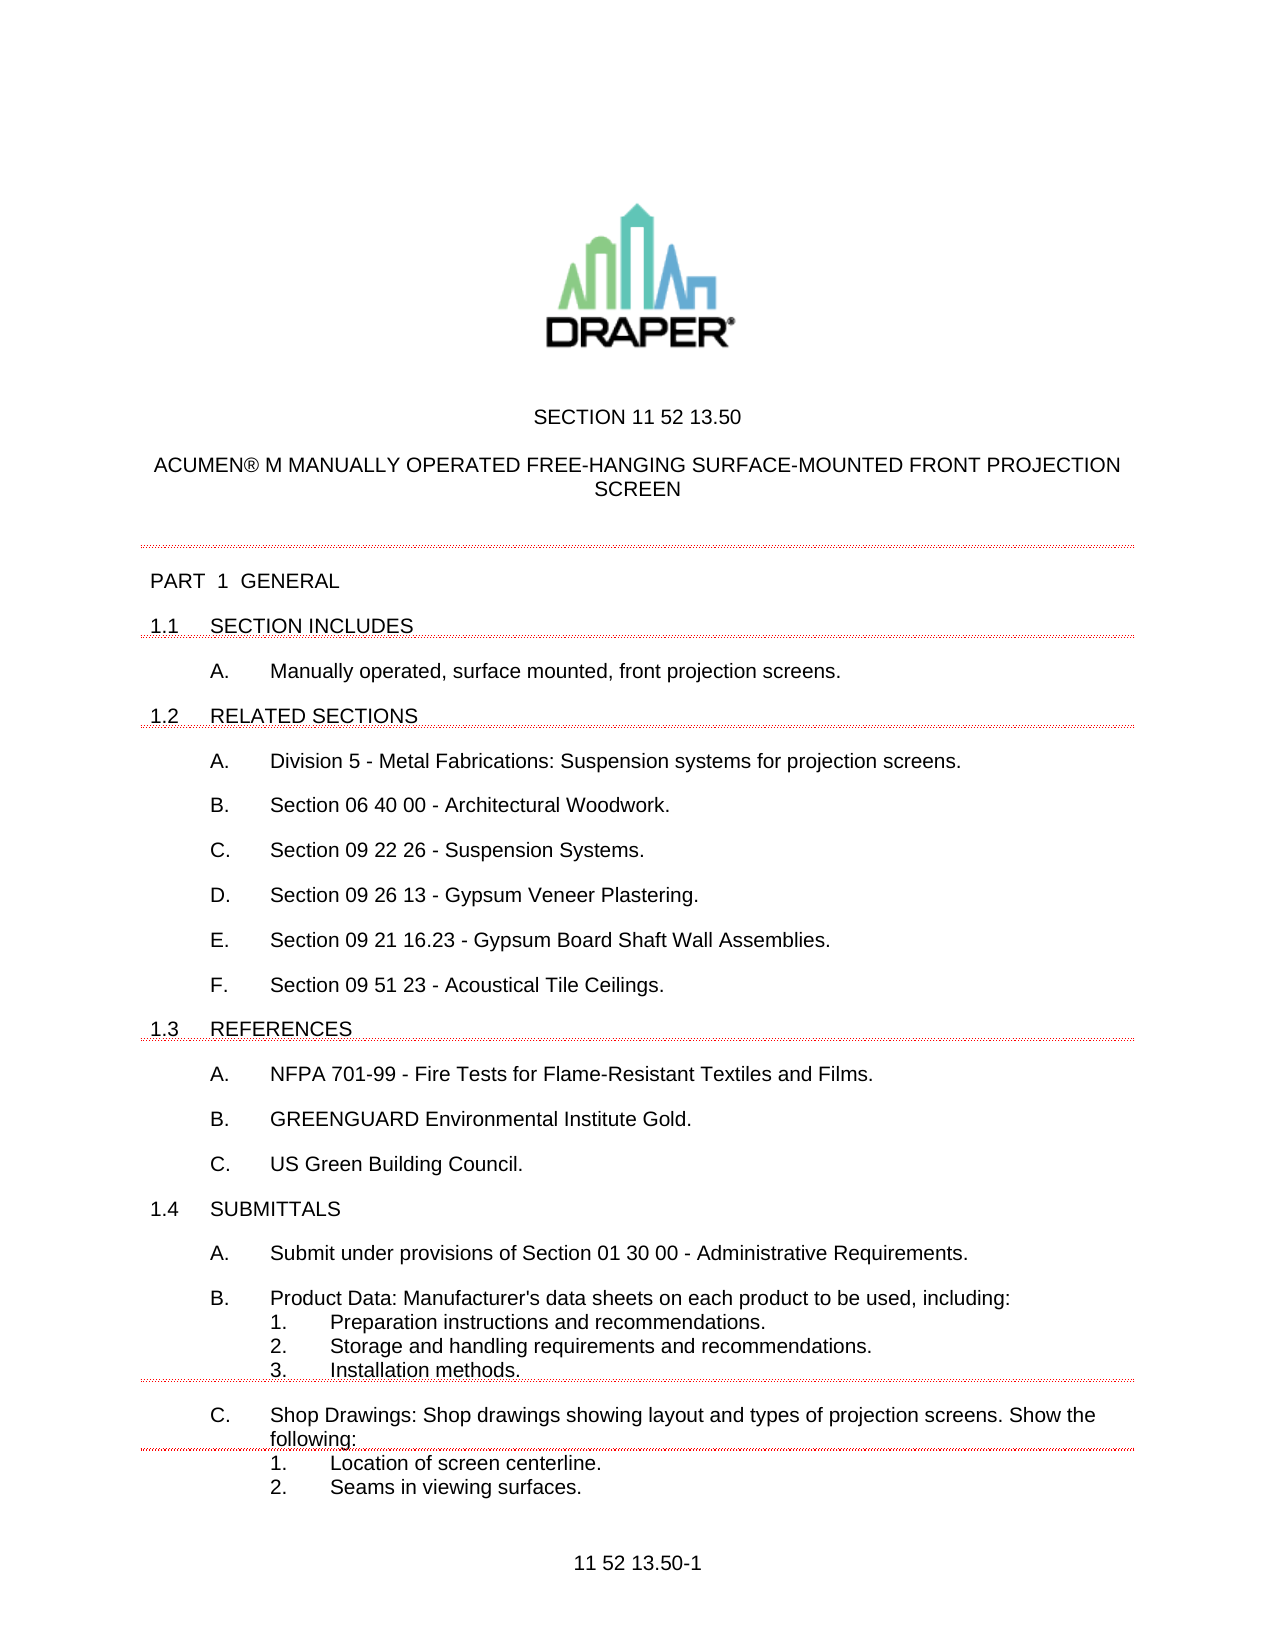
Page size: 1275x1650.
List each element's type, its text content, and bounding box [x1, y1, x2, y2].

list GENERAL [150, 569, 1125, 593]
text Installation methods. [270, 1358, 1125, 1382]
text Preparation instructions and recommendations. [270, 1310, 1125, 1334]
text Section 06 40 00 - Architectural Woodwork. [210, 793, 1125, 817]
text Seams in viewing surfaces. [270, 1474, 1125, 1498]
text Section 09 51 23 - Acoustical Tile Ceilings. [210, 972, 1125, 996]
text NFPA 701-99 - Fire Tests for Flame-Resistant Textiles and Films. [210, 1062, 1125, 1086]
text Submit under provisions of Section 01 30 00 - Administrative Requirements. [210, 1241, 1125, 1265]
text Location of screen centerline. [270, 1451, 1125, 1474]
text SECTION INCLUDES [150, 614, 1125, 638]
text Product Data: Manufacturer's data sheets on each product to be used, including: [210, 1286, 1125, 1310]
text Division 5 - Metal Fabrications: Suspension systems for projection screens. [210, 748, 1125, 772]
text GREENGUARD Environmental Institute Gold. [210, 1107, 1125, 1131]
text Section 09 21 16.23 - Gypsum Board Shaft Wall Assemblies. [210, 928, 1125, 952]
picture [468, 150, 807, 405]
text Storage and handling requirements and recommendations. [270, 1334, 1125, 1358]
text Section 09 22 26 - Suspension Systems. [210, 838, 1125, 862]
text Manually operated, surface mounted, front projection screens. [210, 659, 1125, 683]
text Section 09 26 13 - Gypsum Veneer Plastering. [210, 883, 1125, 907]
text REFERENCES [150, 1017, 1125, 1041]
title ACUMEN® M MANUALLY OPERATED FREE-HANGING SURFACE-MOUNTED FRONT PROJECTION SCREEN [150, 453, 1125, 501]
title SECTION 11 52 13.50 [150, 405, 1125, 429]
text RELATED SECTIONS [150, 704, 1125, 728]
text US Green Building Council. [210, 1152, 1125, 1176]
text SUBMITTALS [150, 1196, 1125, 1220]
text Shop Drawings: Shop drawings showing layout and types of projection screens. Show the following: [210, 1403, 1125, 1451]
